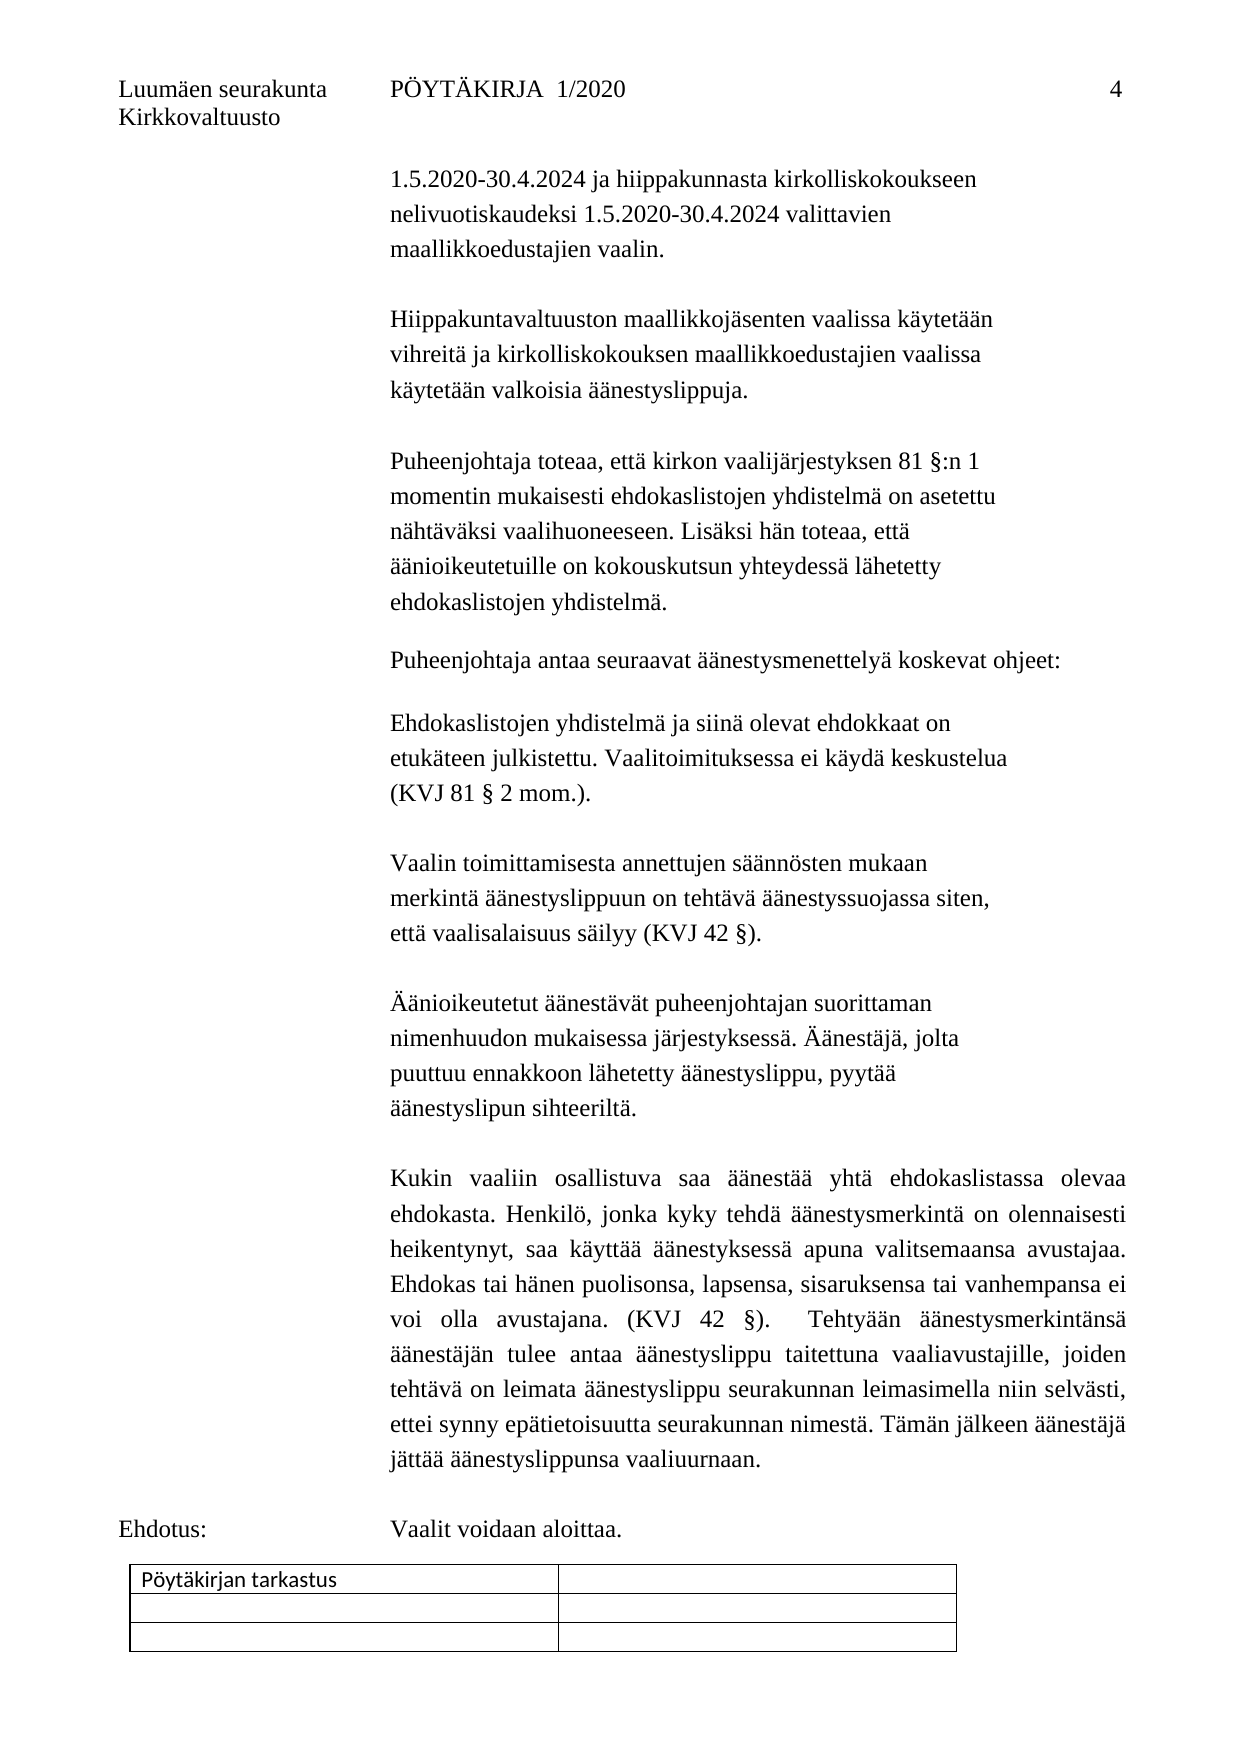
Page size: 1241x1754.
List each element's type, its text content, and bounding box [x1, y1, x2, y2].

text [390, 159, 1038, 264]
text Kukin vaaliin osallistuva saa äänestää yhtä ehdokaslistassa olevaa ehdokasta. Henkilö, jonka kyky tehdä äänestysmerkintä on olennaisesti heikentynyt, saa käyttää äänestyksessä apuna valitsemaansa avustajaa. Ehdokas tai hänen puolisonsa, lapsensa, sisaruksensa tai vanhempansa ei voi olla avustajana. (KVJ 42 §). Tehtyään äänestysmerkintänsä äänestäjän tulee antaa äänestyslippu taitettuna vaaliavustajille, joiden tehtävä on leimata äänestyslippu seurakunnan leimasimella niin selvästi, ettei synny epätietoisuutta seurakunnan nimestä. Tämän jälkeen äänestäjä jättää äänestyslippunsa vaaliuurnaan. [390, 1159, 1126, 1475]
text Puheenjohtaja antaa seuraavat äänestysmenettelyä koskevat ohjeet: [258, 646, 1122, 675]
text Puheenjohtaja toteaa, että kirkon vaalijärjestyksen 81 §:n 1 momentin mukaisesti ehdokaslistojen yhdistelmä on asetettu nähtäväksi vaalihuoneeseen. Lisäksi hän toteaa, että äänioikeutetuille on kokouskutsun yhteydessä lähetetty ehdokaslistojen yhdistelmä. [390, 441, 1039, 617]
text Ehdokaslistojen yhdistelmä ja siinä olevat ehdokkaat on etukäteen julkistettu. Vaalitoimituksessa ei käydä keskustelua (KVJ 81 § 2 mom.). [390, 703, 1031, 808]
text Äänioikeutetut äänestävät puheenjohtajan suorittaman nimenhuudon mukaisessa järjestyksessä. Äänestäjä, jolta puuttuu ennakkoon lähetetty äänestyslippu, pyytää äänestyslipun sihteeriltä. [390, 983, 1036, 1124]
text Vaalin toimittamisesta annettujen säännösten mukaan merkintä äänestyslippuun on tehtävä äänestyssuojassa siten, että vaalisalaisuus säilyy (KVJ 42 §). [390, 843, 1014, 948]
text Ehdotus: Vaalit voidaan aloittaa. [118, 1510, 1126, 1545]
text Hiippakuntavaltuuston maallikkojäsenten vaalissa käytetään vihreitä ja kirkolliskokouksen maallikkoedustajien vaalissa käytetään valkoisia äänestyslippuja. [390, 299, 1035, 405]
